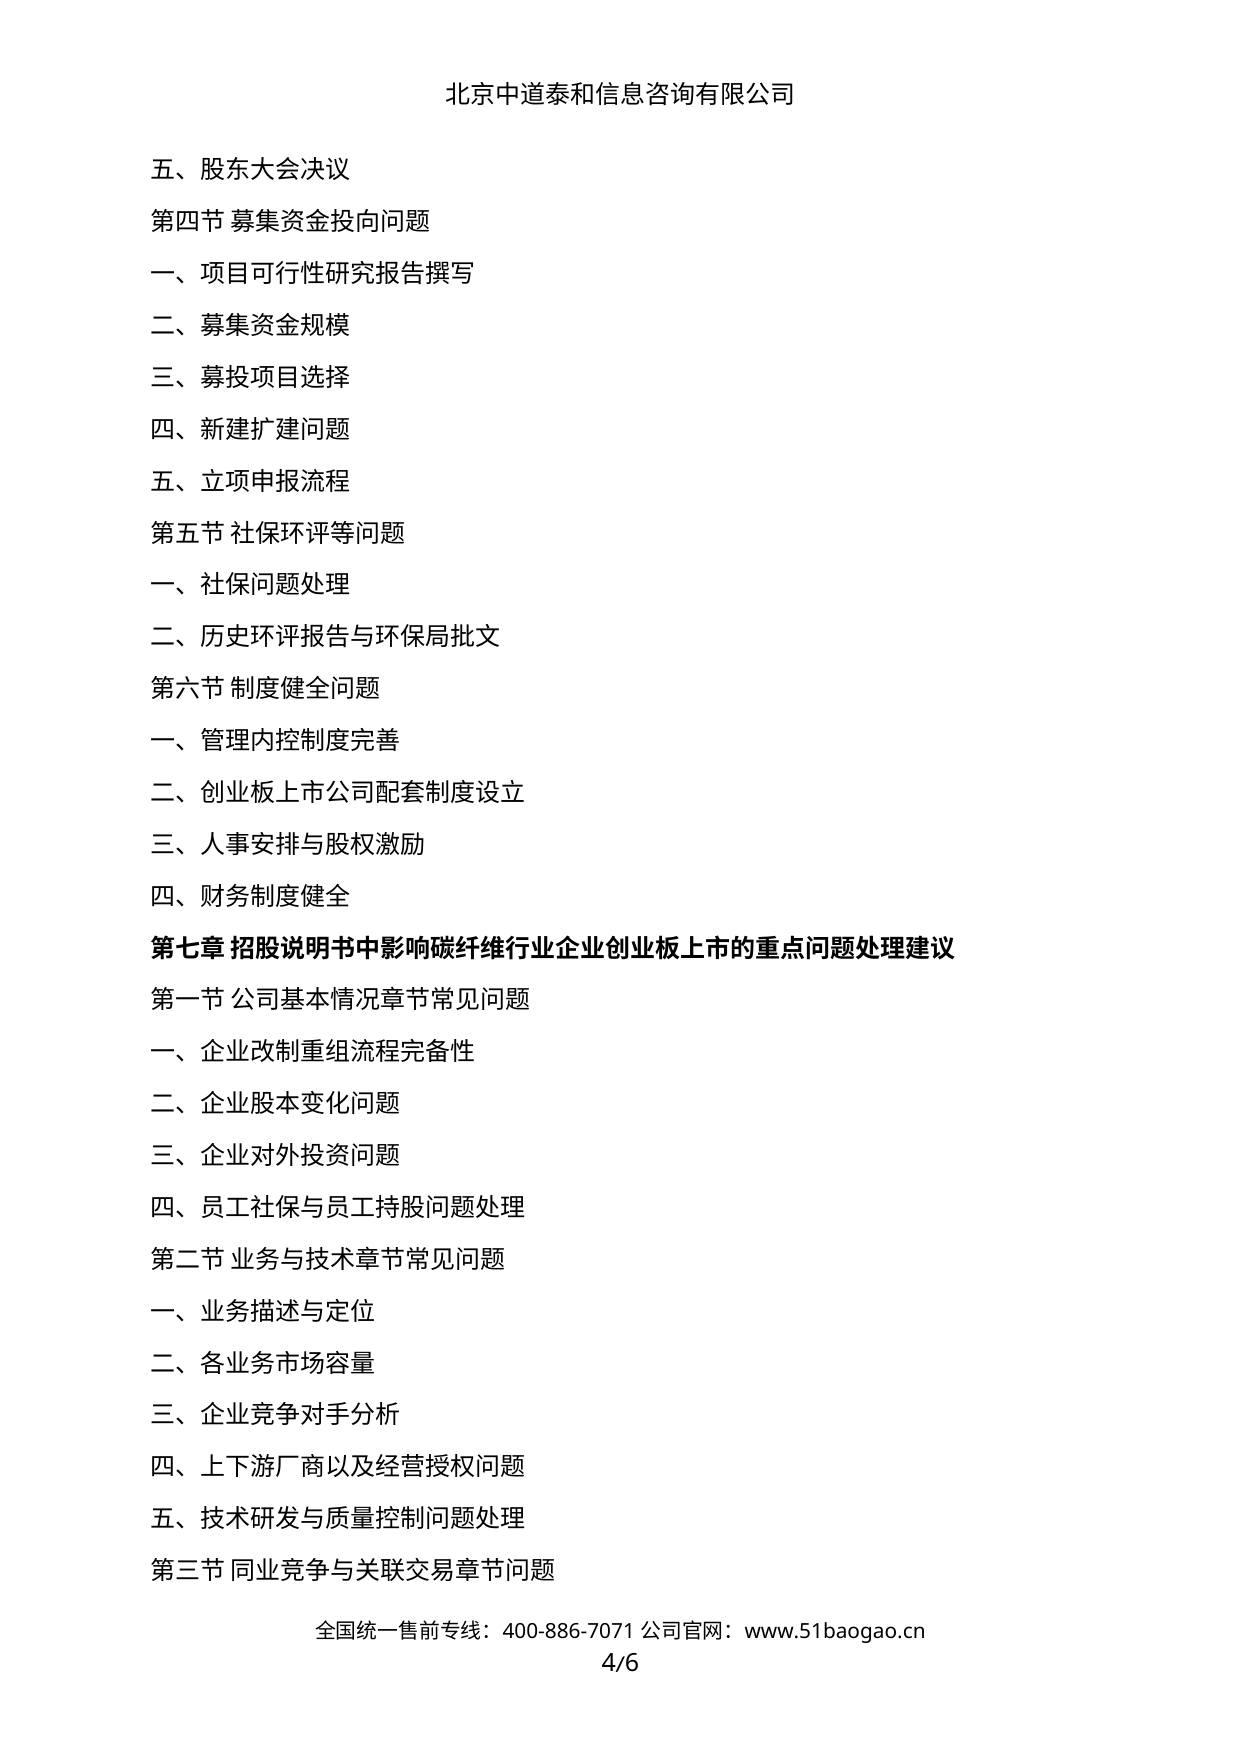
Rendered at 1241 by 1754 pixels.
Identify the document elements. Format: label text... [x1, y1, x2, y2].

text 第七章 招股说明书中影响碳纤维行业企业创业板上市的重点问题处理建议 [150, 928, 1090, 964]
text 第六节 制度健全问题 [150, 669, 1090, 705]
text 一、项目可行性研究报告撰写 [150, 254, 1090, 290]
text 二、创业板上市公司配套制度设立 [150, 772, 1090, 809]
text 四、上下游厂商以及经营授权问题 [150, 1447, 1090, 1483]
text 第一节 公司基本情况章节常见问题 [150, 980, 1090, 1016]
text 五、股东大会决议 [150, 150, 1090, 186]
text 五、技术研发与质量控制问题处理 [150, 1499, 1090, 1535]
text 一、企业改制重组流程完备性 [150, 1032, 1090, 1068]
text 二、企业股本变化问题 [150, 1084, 1090, 1120]
text 四、财务制度健全 [150, 876, 1090, 912]
text 三、企业对外投资问题 [150, 1136, 1090, 1172]
text 三、人事安排与股权激励 [150, 824, 1090, 861]
text 三、募投项目选择 [150, 357, 1090, 394]
text 一、业务描述与定位 [150, 1291, 1090, 1327]
text 二、历史环评报告与环保局批文 [150, 617, 1090, 653]
text 三、企业竞争对手分析 [150, 1395, 1090, 1431]
text 一、社保问题处理 [150, 565, 1090, 601]
text 四、员工社保与员工持股问题处理 [150, 1187, 1090, 1224]
text 二、募集资金规模 [150, 306, 1090, 342]
text 二、各业务市场容量 [150, 1343, 1090, 1379]
text 四、新建扩建问题 [150, 409, 1090, 446]
text 第二节 业务与技术章节常见问题 [150, 1239, 1090, 1276]
text 第五节 社保环评等问题 [150, 513, 1090, 549]
text 一、管理内控制度完善 [150, 721, 1090, 757]
text 第三节 同业竞争与关联交易章节问题 [150, 1551, 1090, 1587]
text 五、立项申报流程 [150, 461, 1090, 497]
text 第四节 募集资金投向问题 [150, 202, 1090, 238]
